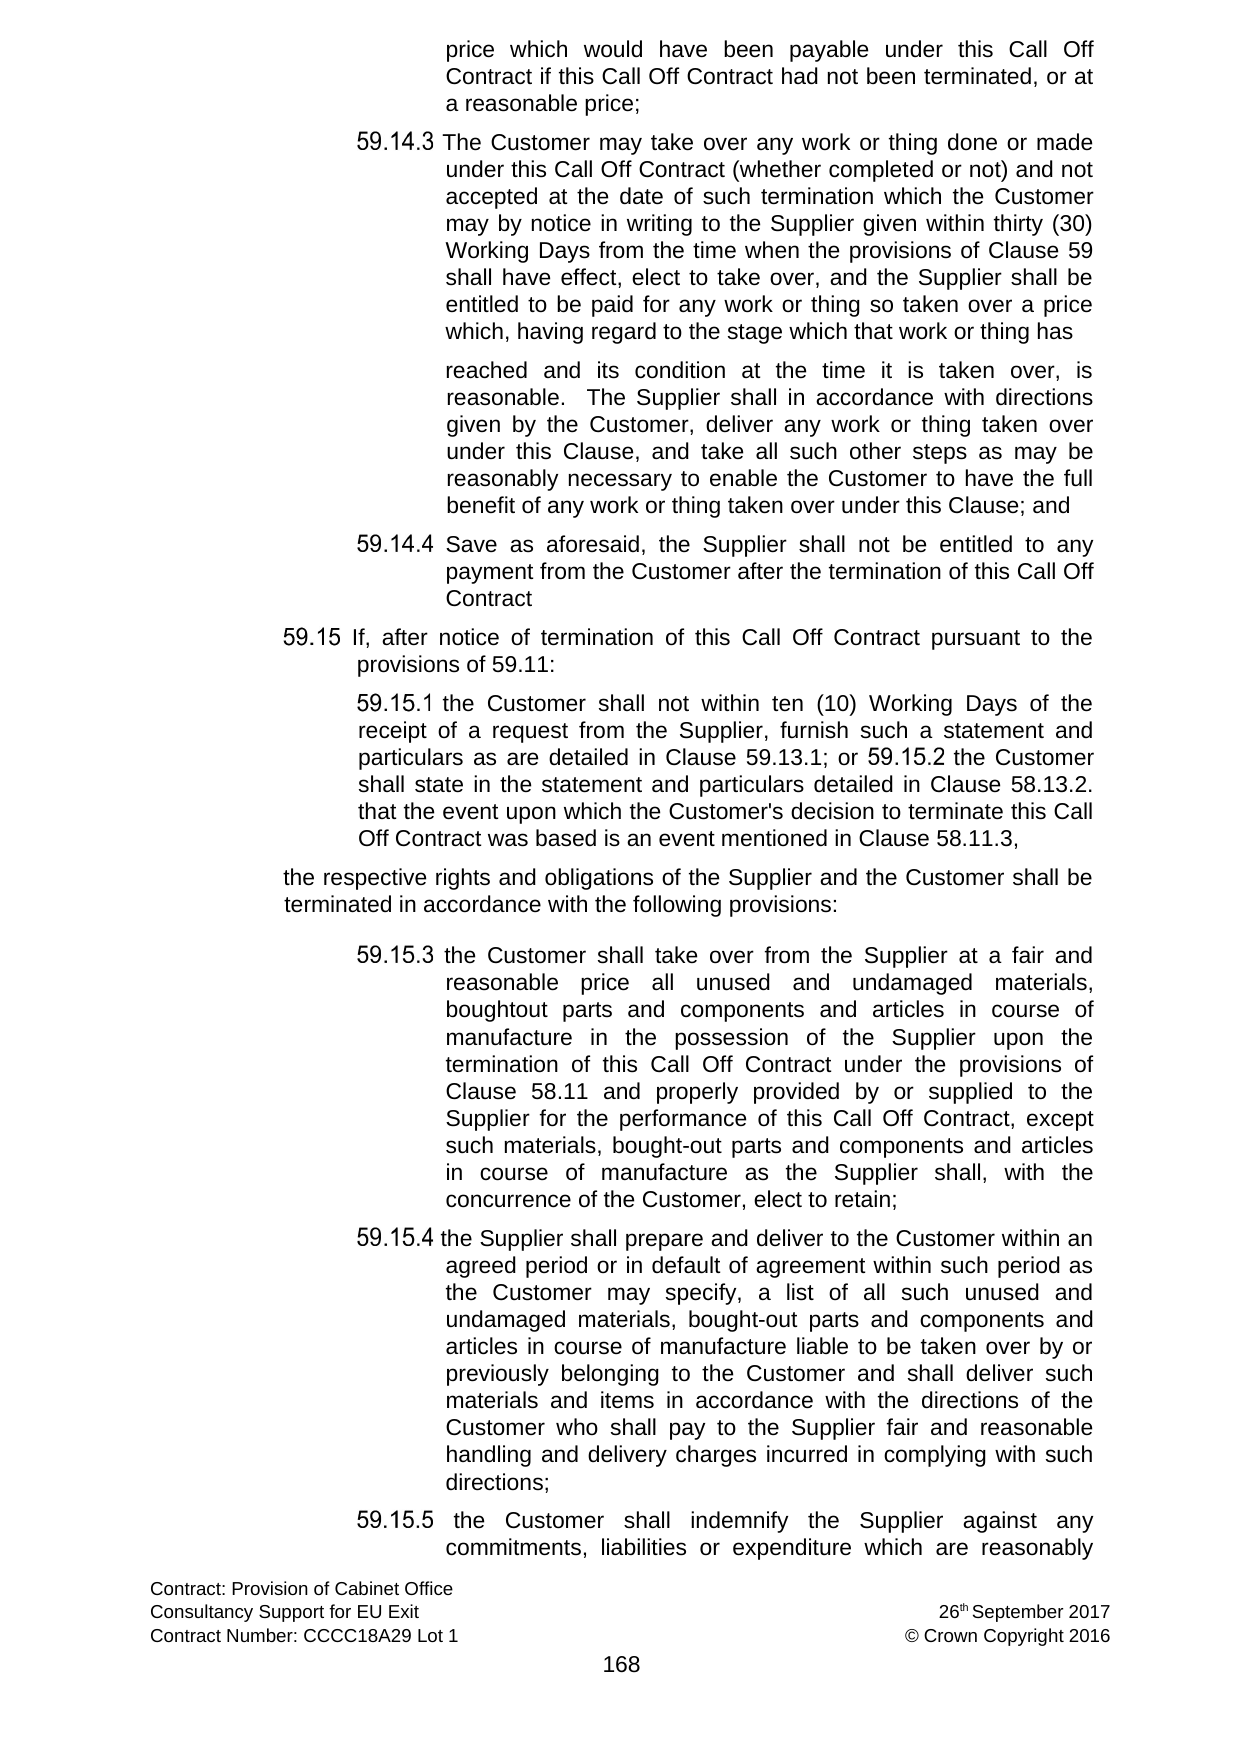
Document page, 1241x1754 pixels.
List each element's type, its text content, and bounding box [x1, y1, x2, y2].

text the respective rights and obligations of the Supplier and the Customer shall be terminated in accordance with the following provisions: [283, 864, 1094, 917]
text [357, 1507, 1094, 1561]
picture [356, 533, 434, 553]
picture [282, 626, 341, 646]
text If, after notice of termination of this Call Off Contract pursuant to the provisions of 59.11: [283, 624, 1094, 677]
picture [356, 1227, 434, 1247]
picture [867, 746, 945, 766]
picture [356, 944, 434, 964]
text reached and its condition at the time it is taken over, is reasonable. The Supplier shall in accordance with directions given by the Customer, deliver any work or thing taken over under this Clause, and take all such other steps as may be reasonably necessary to enable the Customer to have the full benefit of any work or thing taken over under this Clause; and [445, 357, 1094, 519]
picture [356, 692, 431, 712]
text Save as aforesaid, the Supplier shall not be entitled to any payment from the Customer after the termination of this Call Off Contract [357, 531, 1094, 612]
picture [356, 1509, 434, 1529]
text the Customer shall take over from the Supplier at a fair and reasonable price all unused and undamaged materials, boughtout parts and components and articles in course of manufacture in the possession of the Supplier upon the termination of this Call Off Contract under the provisions of Clause 58.11 and properly provided by or supplied to the Supplier for the performance of this Call Off Contract, except such materials, bought-out parts and components and articles in course of manufacture as the Supplier shall, with the concurrence of the Customer, elect to retain; [357, 942, 1094, 1212]
text The Customer may take over any work or thing done or made under this Call Off Contract (whether completed or not) and not accepted at the date of such termination which the Customer may by notice in writing to the Supplier given within thirty (30) Working Days from the time when the provisions of Clause 59 shall have effect, elect to take over, and the Supplier shall be entitled to be paid for any work or thing so taken over a price which, having regard to the stage which that work or thing has [357, 129, 1094, 344]
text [357, 36, 1094, 116]
text the Customer shall not within ten (10) Working Days of the receipt of a request from the Supplier, furnish such a statement and particulars as are detailed in Clause 59.13.1; or the Customer shall state in the statement and particulars detailed in Clause 58.13.2. that the event upon which the Customer's decision to terminate this Call Off Contract was based is an event mentioned in Clause 58.11.3, [357, 690, 1094, 852]
picture [356, 131, 434, 151]
text the Supplier shall prepare and deliver to the Customer within an agreed period or in default of agreement within such period as the Customer may specify, a list of all such unused and undamaged materials, bought-out parts and components and articles in course of manufacture liable to be taken over by or previously belonging to the Customer and shall deliver such materials and items in accordance with the directions of the Customer who shall pay to the Supplier fair and reasonable handling and delivery charges incurred in complying with such directions; [357, 1225, 1094, 1495]
